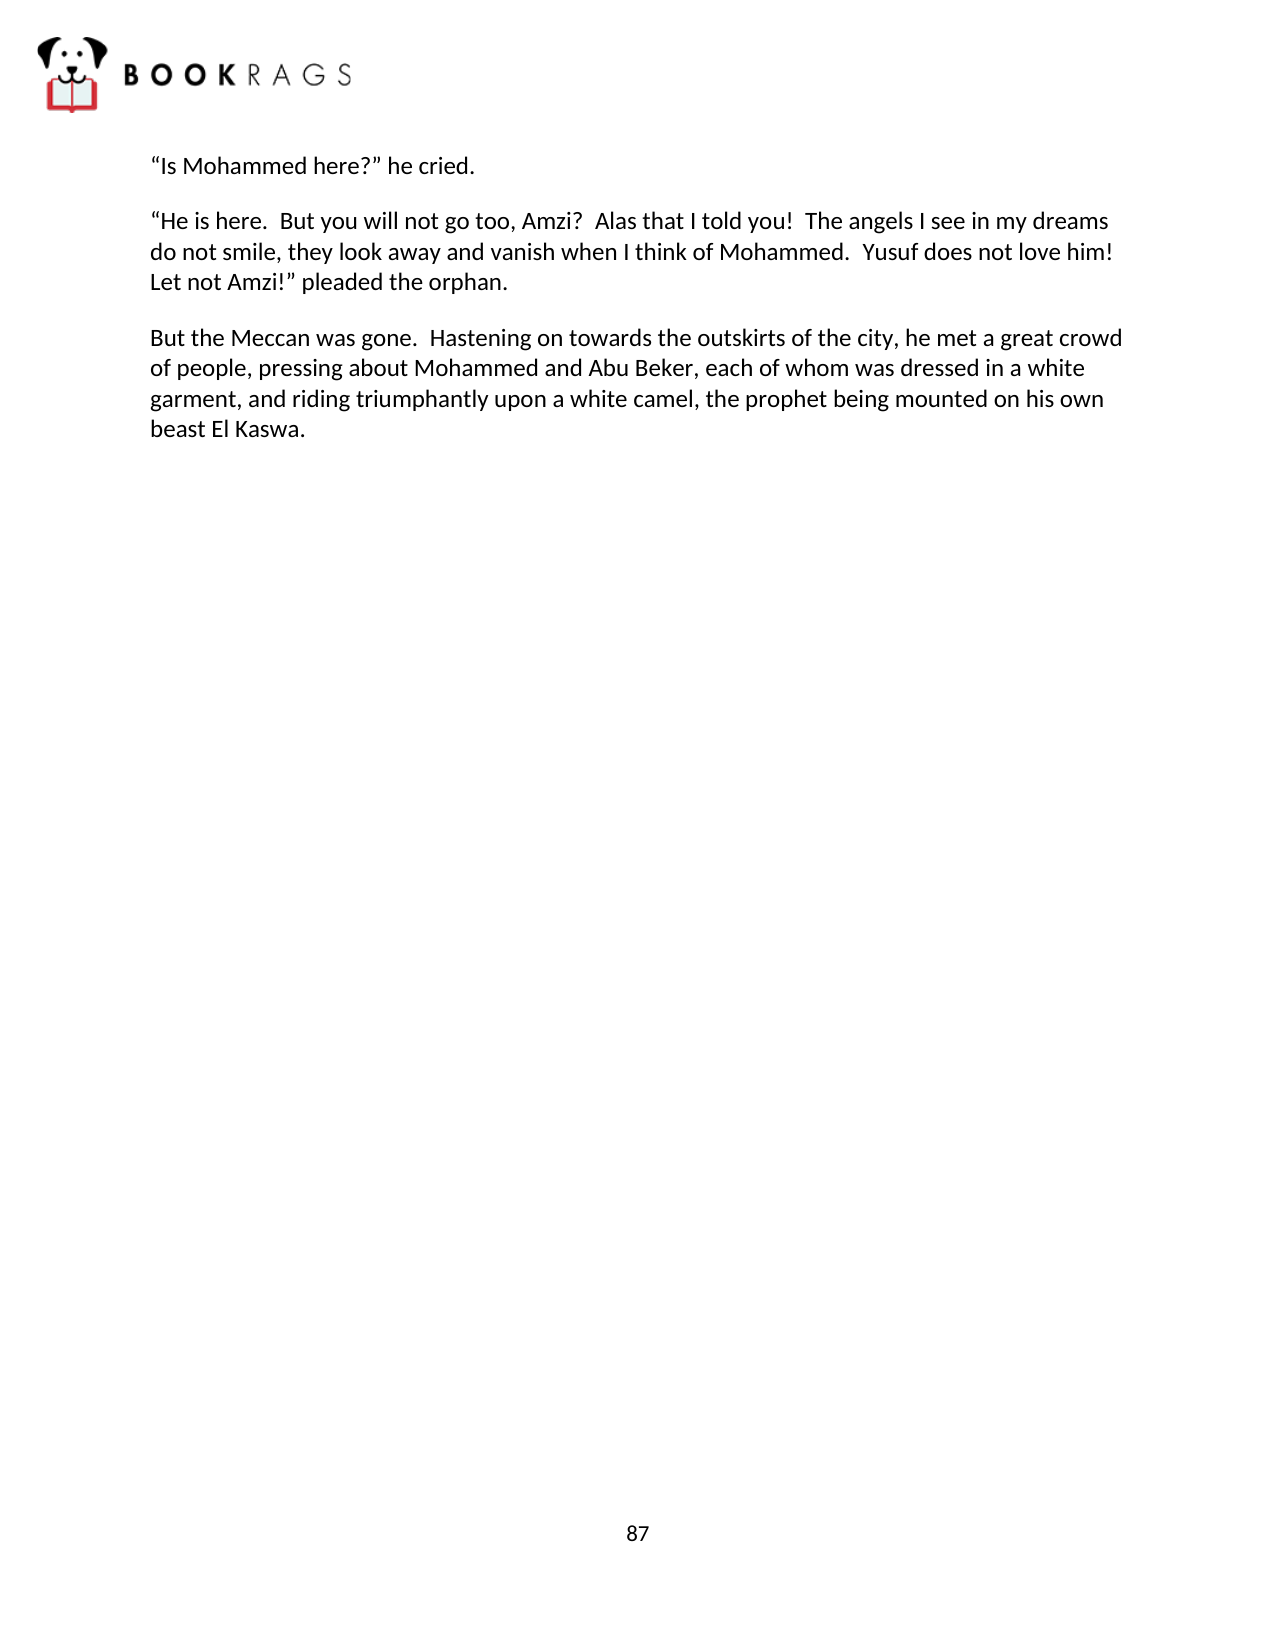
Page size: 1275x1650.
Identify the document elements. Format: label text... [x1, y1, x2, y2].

text “He is here. But you will not go too, Amzi? Alas that I told you! The angels I see in my dreams do not smile, they look away and vanish when I think of Mohammed. Yusuf does not love him! Let not Amzi!” pleaded the orphan. [150, 206, 1125, 297]
text But the Meccan was gone. Hastening on towards the outskirts of the city, he met a great crowd of people, pressing about Mohammed and Abu Beker, each of whom was dressed in a white garment, and riding triumphantly upon a white camel, the prophet being mounted on his own beast El Kaswa. [150, 322, 1125, 444]
picture [37, 37, 351, 113]
text “Is Mohammed here?” he cried. [150, 150, 1125, 181]
